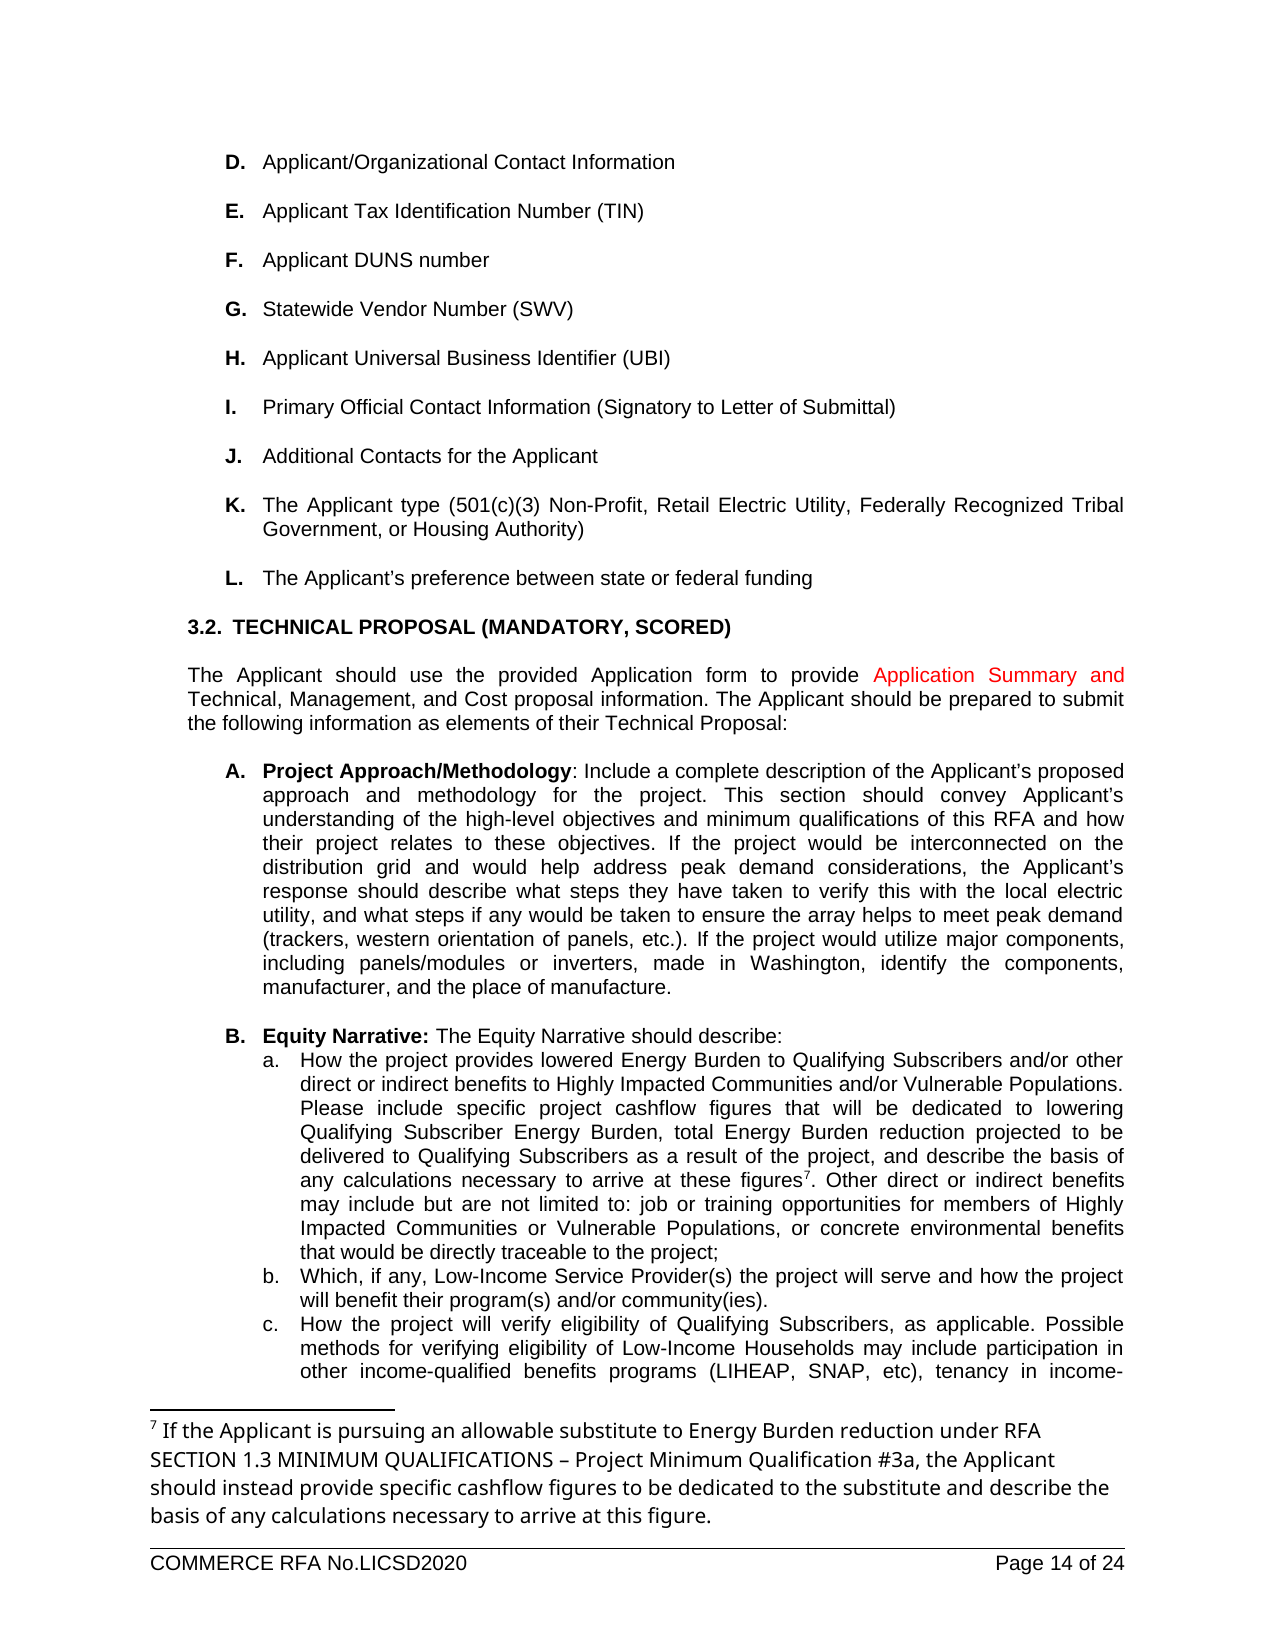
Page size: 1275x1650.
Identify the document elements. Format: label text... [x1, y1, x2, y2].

list Project Approach/Methodology: Include a complete description of the Applicant’s proposed approach and methodology for the project. This section should convey Applicant’s understanding of the high-level objectives and minimum qualifications of this RFA and how their project relates to these objectives. If the project would be interconnected on the distribution grid and would help address peak demand considerations, the Applicant’s response should describe what steps they have taken to verify this with the local electric utility, and what steps if any would be taken to ensure the array helps to meet peak demand (trackers, western orientation of panels, etc.). If the project would utilize major components, including panels/modules or inverters, made in Washington, identify the components, manufacturer, and the place of manufacture. [225, 759, 1125, 999]
list The Applicant type (501(c)(3) Non-Profit, Retail Electric Utility, Federally Recognized Tribal Government, or Housing Authority) [225, 493, 1125, 541]
list The Applicant’s preference between state or federal funding [225, 566, 1125, 589]
list Which, if any, Low-Income Service Provider(s) the project will serve and how the project will benefit their program(s) and/or community(ies). [262, 1263, 1125, 1311]
list Primary Official Contact Information (Signatory to Letter of Submittal) [225, 395, 1125, 419]
list Applicant DUNS number [225, 248, 1125, 272]
list TECHNICAL PROPOSAL (MANDATORY, SCORED) [187, 614, 1125, 638]
list How the project provides lowered Energy Burden to Qualifying Subscribers and/or other direct or indirect benefits to Highly Impacted Communities and/or Vulnerable Populations. Please include specific project cashflow figures that will be dedicated to lowering Qualifying Subscriber Energy Burden, total Energy Burden reduction projected to be delivered to Qualifying Subscribers as a result of the project, and describe the basis of any calculations necessary to arrive at these figures. Other direct or indirect benefits may include but are not limited to: job or training opportunities for members of Highly Impacted Communities or Vulnerable Populations, or concrete environmental benefits that would be directly traceable to the project; [262, 1048, 1125, 1263]
text The Applicant should use the provided Application form to provide Application Summary and Technical, Management, and Cost proposal information. The Applicant should be prepared to submit the following information as elements of their Technical Proposal: [187, 662, 1125, 734]
list Additional Contacts for the Applicant [225, 444, 1125, 468]
list Applicant Universal Business Identifier (UBI) [225, 346, 1125, 370]
list Applicant/Organizational Contact Information [225, 150, 1125, 174]
list Statewide Vendor Number (SWV) [225, 297, 1125, 321]
list Equity Narrative: The Equity Narrative should describe: [225, 1024, 1125, 1048]
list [262, 1311, 1125, 1383]
list Applicant Tax Identification Number (TIN) [225, 199, 1125, 223]
